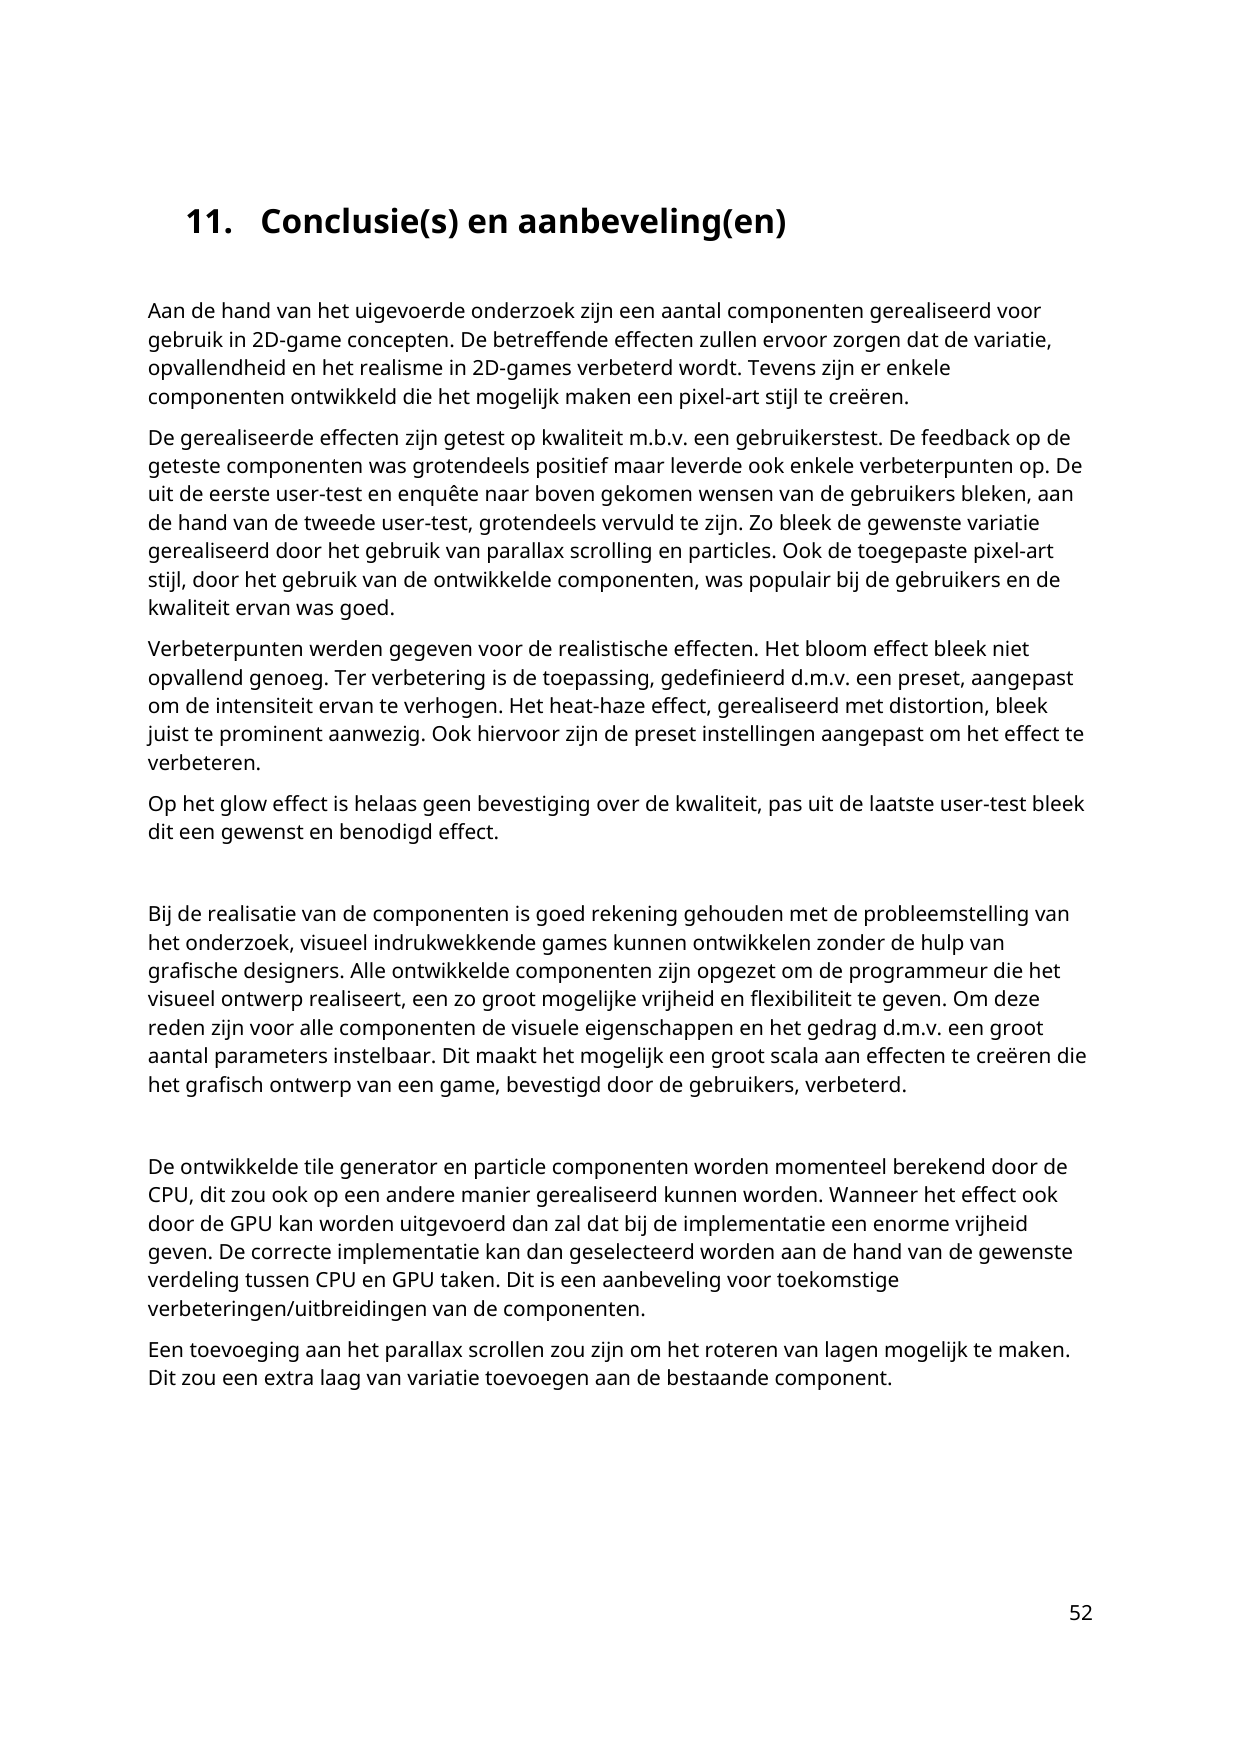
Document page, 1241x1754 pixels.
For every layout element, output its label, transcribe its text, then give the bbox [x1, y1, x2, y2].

text Een toevoeging aan het parallax scrollen zou zijn om het roteren van lagen mogelijk te maken. Dit zou een extra laag van variatie toevoegen aan de bestaande component. [148, 1335, 1093, 1392]
text Verbeterpunten werden gegeven voor de realistische effecten. Het bloom effect bleek niet opvallend genoeg. Ter verbetering is de toepassing, gedefinieerd d.m.v. een preset, aangepast om de intensiteit ervan te verhogen. Het heat-haze effect, gerealiseerd met distortion, bleek juist te prominent aanwezig. Ook hiervoor zijn de preset instellingen aangepast om het effect te verbeteren. [148, 634, 1093, 776]
text Aan de hand van het uigevoerde onderzoek zijn een aantal componenten gerealiseerd voor gebruik in 2D-game concepten. De betreffende effecten zullen ervoor zorgen dat de variatie, opvallendheid en het realisme in 2D-games verbeterd wordt. Tevens zijn er enkele componenten ontwikkeld die het mogelijk maken een pixel-art stijl te creëren. [148, 296, 1093, 410]
text De ontwikkelde tile generator en particle componenten worden momenteel berekend door de CPU, dit zou ook op een andere manier gerealiseerd kunnen worden. Wanneer het effect ook door de GPU kan worden uitgevoerd dan zal dat bij de implementatie een enorme vrijheid geven. De correcte implementatie kan dan geselecteerd worden aan de hand van de gewenste verdeling tussen CPU en GPU taken. Dit is een aanbeveling voor toekomstige verbeteringen/uitbreidingen van de componenten. [148, 1152, 1093, 1322]
text De gerealiseerde effecten zijn getest op kwaliteit m.b.v. een gebruikerstest. De feedback op de geteste componenten was grotendeels positief maar leverde ook enkele verbeterpunten op. De uit de eerste user-test en enquête naar boven gekomen wensen van de gebruikers bleken, aan de hand van de tweede user-test, grotendeels vervuld te zijn. Zo bleek de gewenste variatie gerealiseerd door het gebruik van parallax scrolling en particles. Ook de toegepaste pixel-art stijl, door het gebruik van de ontwikkelde componenten, was populair bij de gebruikers en de kwaliteit ervan was goed. [148, 423, 1093, 622]
subtitle Conclusie(s) en aanbeveling(en) [185, 198, 1093, 243]
text Op het glow effect is helaas geen bevestiging over de kwaliteit, pas uit de laatste user-test bleek dit een gewenst en benodigd effect. [148, 789, 1093, 846]
text Bij de realisatie van de componenten is goed rekening gehouden met de probleemstelling van het onderzoek, visueel indrukwekkende games kunnen ontwikkelen zonder de hulp van grafische designers. Alle ontwikkelde componenten zijn opgezet om de programmeur die het visueel ontwerp realiseert, een zo groot mogelijke vrijheid en flexibiliteit te geven. Om deze reden zijn voor alle componenten de visuele eigenschappen en het gedrag d.m.v. een groot aantal parameters instelbaar. Dit maakt het mogelijk een groot scala aan effecten te creëren die het grafisch ontwerp van een game, bevestigd door de gebruikers, verbeterd. [148, 899, 1093, 1098]
